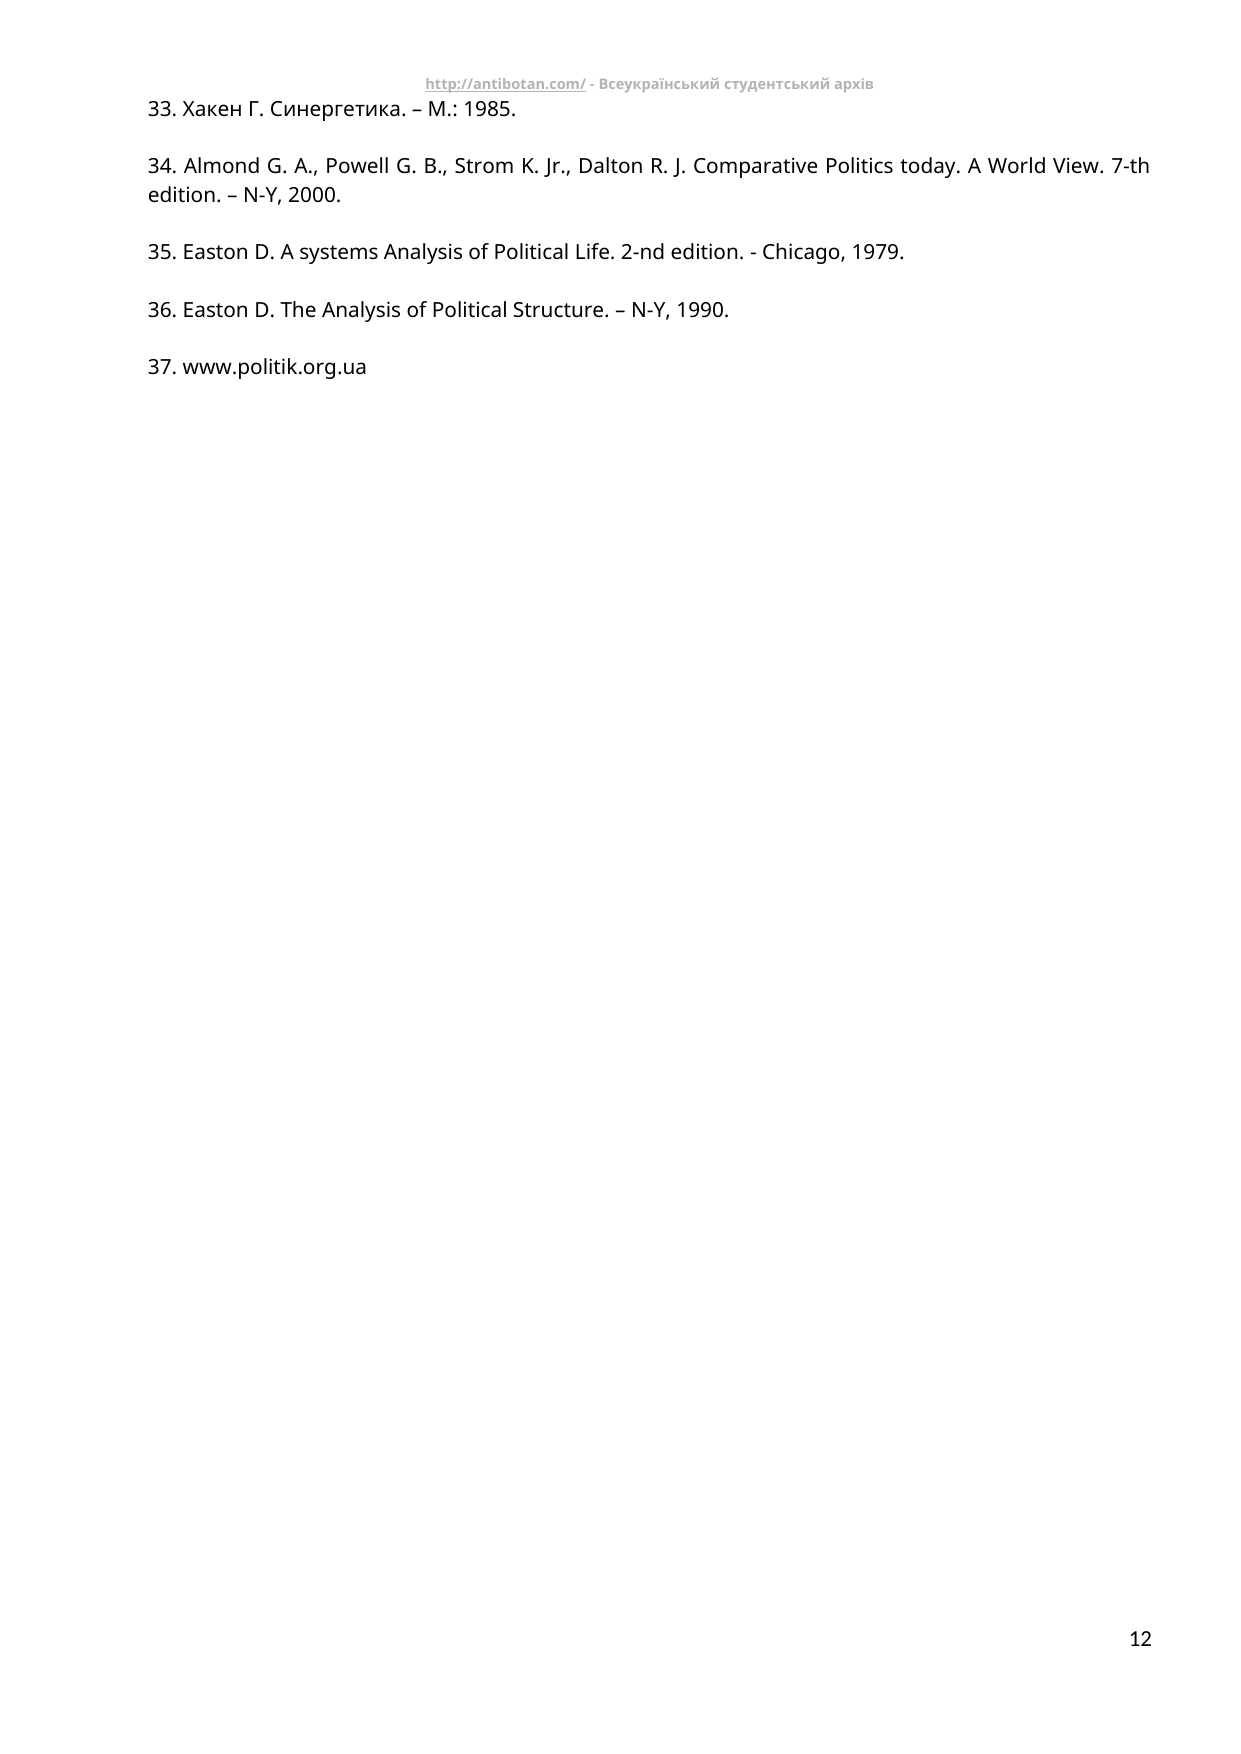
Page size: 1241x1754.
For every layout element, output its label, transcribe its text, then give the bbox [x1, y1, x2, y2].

text 36. Easton D. The Analysis of Political Structure. – N-Y, 1990. [148, 295, 1152, 323]
text 37. www.politik.org.ua [148, 352, 1152, 381]
text 33. Хакен Г. Синергетика. – М.: 1985. [148, 94, 1152, 122]
text 34. Almond G. A., Powell G. B., Strom K. Jr., Dalton R. J. Comparative Politics today. A World View. 7-th edition. – N-Y, 2000. [148, 151, 1152, 208]
text 35. Easton D. A systems Analysis of Political Life. 2-nd edition. - Chicago, 1979. [148, 237, 1152, 266]
